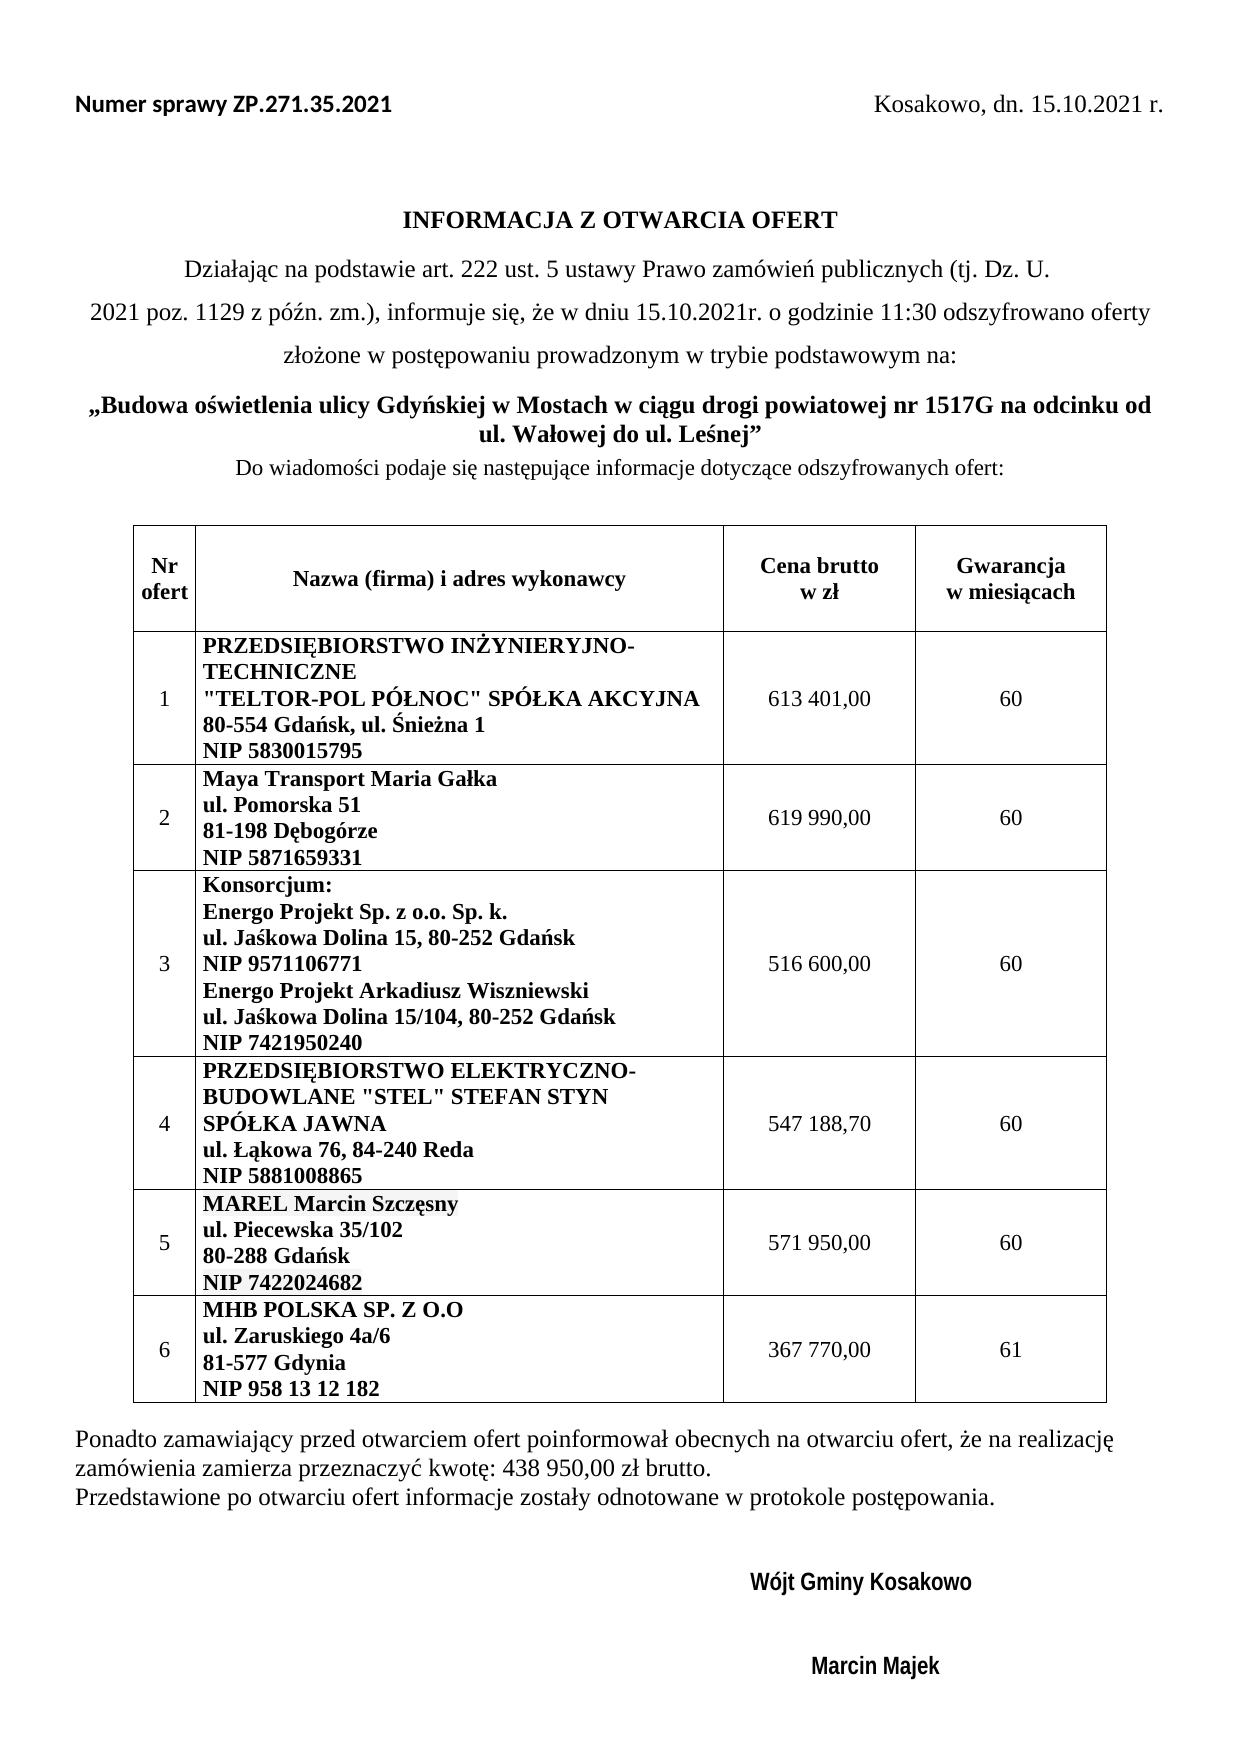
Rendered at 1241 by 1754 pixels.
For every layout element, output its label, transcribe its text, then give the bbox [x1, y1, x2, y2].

table_header Gwarancja w miesiącach [916, 526, 1106, 631]
table_cell 571 950,00 [724, 1190, 915, 1295]
table_cell 60 [916, 871, 1106, 1056]
table_cell 367 770,00 [724, 1296, 915, 1402]
table_cell 547 188,70 [724, 1057, 915, 1189]
table_cell Maya Transport Maria Gałka ul. Pomorska 51 81-198 Dębogórze NIP 5871659331 [196, 765, 723, 870]
text Numer sprawy ZP.271.35.2021 Kosakowo, dn. 15.10.2021 r. [75, 89, 1165, 119]
table_cell 61 [916, 1296, 1106, 1402]
text Przedstawione po otwarciu ofert informacje zostały odnotowane w protokole postępowania. [75, 1482, 1165, 1510]
table_cell 613 401,00 [724, 632, 915, 764]
table_cell 619 990,00 [724, 765, 915, 870]
text Ponadto zamawiający przed otwarciem ofert poinformował obecnych na otwarciu ofert, że na realizację zamówienia zamierza przeznaczyć kwotę: 438 950,00 zł brutto. [75, 1424, 1165, 1482]
table_cell 516 600,00 [724, 871, 915, 1056]
table_cell 60 [916, 632, 1106, 764]
table_header Nazwa (firma) i adres wykonawcy [196, 526, 723, 631]
table_cell 4 [134, 1057, 195, 1189]
table_cell MHB POLSKA SP. Z O.O ul. Zaruskiego 4a/6 81-577 Gdynia NIP 958 13 12 182 [196, 1296, 723, 1402]
table_cell 6 [134, 1296, 195, 1402]
table_cell MAREL Marcin Szczęsny ul. Piecewska 35/102 80-288 Gdańsk NIP 7422024682 [196, 1190, 723, 1295]
table_cell 1 [134, 632, 195, 764]
table_header Cena brutto w zł [724, 526, 915, 631]
table_cell Konsorcjum: Energo Projekt Sp. z o.o. Sp. k. ul. Jaśkowa Dolina 15, 80-252 Gdańsk NIP 9571106771 Energo Projekt Arkadiusz Wiszniewski ul. Jaśkowa Dolina 15/104, 80-252 Gdańsk NIP 7421950240 [196, 871, 723, 1056]
table_cell 2 [134, 765, 195, 870]
table_cell 60 [916, 765, 1106, 870]
text INFORMACJA Z OTWARCIA OFERT [75, 205, 1165, 233]
text „Budowa oświetlenia ulicy Gdyńskiej w Mostach w ciągu drogi powiatowej nr 1517G na odcinku od ul. Wałowej do ul. Leśnej” [75, 390, 1165, 448]
table_cell PRZEDSIĘBIORSTWO INŻYNIERYJNO-TECHNICZNE "TELTOR-POL PÓŁNOC" SPÓŁKA AKCYJNA 80-554 Gdańsk, ul. Śnieżna 1 NIP 5830015795 [196, 632, 723, 764]
table_cell 60 [916, 1190, 1106, 1295]
table_cell PRZEDSIĘBIORSTWO ELEKTRYCZNO-BUDOWLANE "STEL" STEFAN STYN SPÓŁKA JAWNA ul. Łąkowa 76, 84-240 Reda NIP 5881008865 [196, 1057, 723, 1189]
text Działając na podstawie art. 222 ust. 5 ustawy Prawo zamówień publicznych (tj. Dz. U. 2021 poz. 1129 z późn. zm.), informuje się, że w dniu 15.10.2021r. o godzinie 11:30 odszyfrowano oferty złożone w postępowaniu prowadzonym w trybie podstawowym na: [75, 254, 1165, 369]
text Wójt Gminy Kosakowo [75, 1566, 1165, 1595]
table_header Nr ofert [134, 526, 195, 631]
table_cell 60 [916, 1057, 1106, 1189]
text Do wiadomości podaje się następujące informacje dotyczące odszyfrowanych ofert: [75, 454, 1165, 480]
table_cell 5 [134, 1190, 195, 1295]
text Marcin Majek [75, 1651, 1165, 1680]
table_cell 3 [134, 871, 195, 1056]
